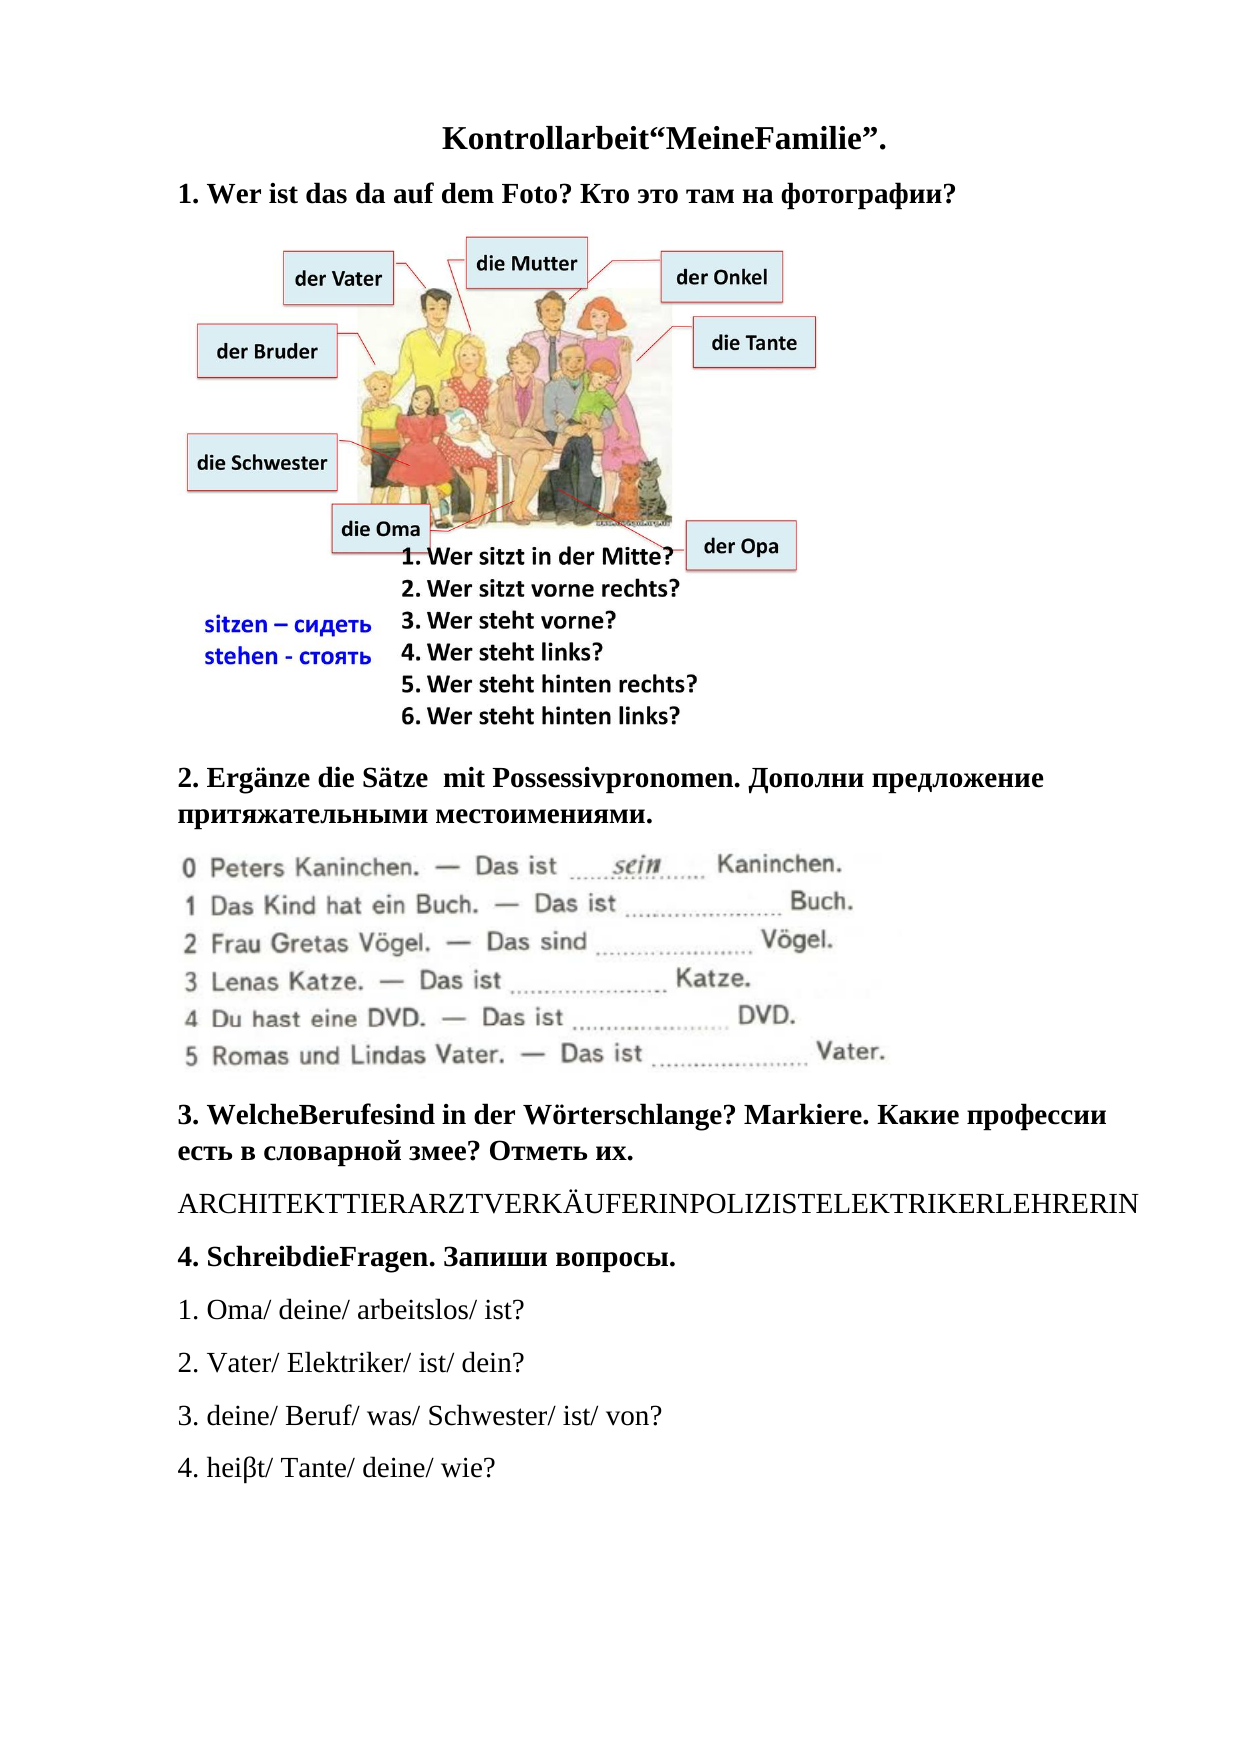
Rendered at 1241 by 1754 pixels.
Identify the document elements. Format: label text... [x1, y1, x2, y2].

text Kontrollarbeit“MeineFamilie”. [177, 118, 1152, 156]
text 1. Wer ist das da auf dem Foto? Кто это там на фотографии? [177, 176, 1152, 210]
picture [177, 848, 903, 1079]
text 4. SchreibdieFragen. Запиши вопросы. [177, 1239, 1152, 1273]
picture [177, 228, 860, 741]
text ARCHITEKTTIERARZTVERKÄUFERINPOLIZISTELEKTRIKERLEHRERIN [177, 1186, 1152, 1220]
text 1. Oma/ deine/ arbeitslos/ ist? [177, 1292, 1152, 1326]
text 2. Ergänze die Sätze mit Possessivpronomen. Дополни предложение притяжательными местоимениями. [177, 760, 1152, 829]
text 3. WelcheBerufesind in der Wörterschlange? Markiere. Какие профессии есть в словарной змее? Отметь их. [177, 1097, 1152, 1167]
text 4. heiβt/ Tante/ deine/ wie? [177, 1450, 1152, 1484]
text 2. Vater/ Elektriker/ ist/ dein? [177, 1345, 1152, 1378]
text 3. deine/ Beruf/ was/ Schwester/ ist/ von? [177, 1398, 1152, 1431]
